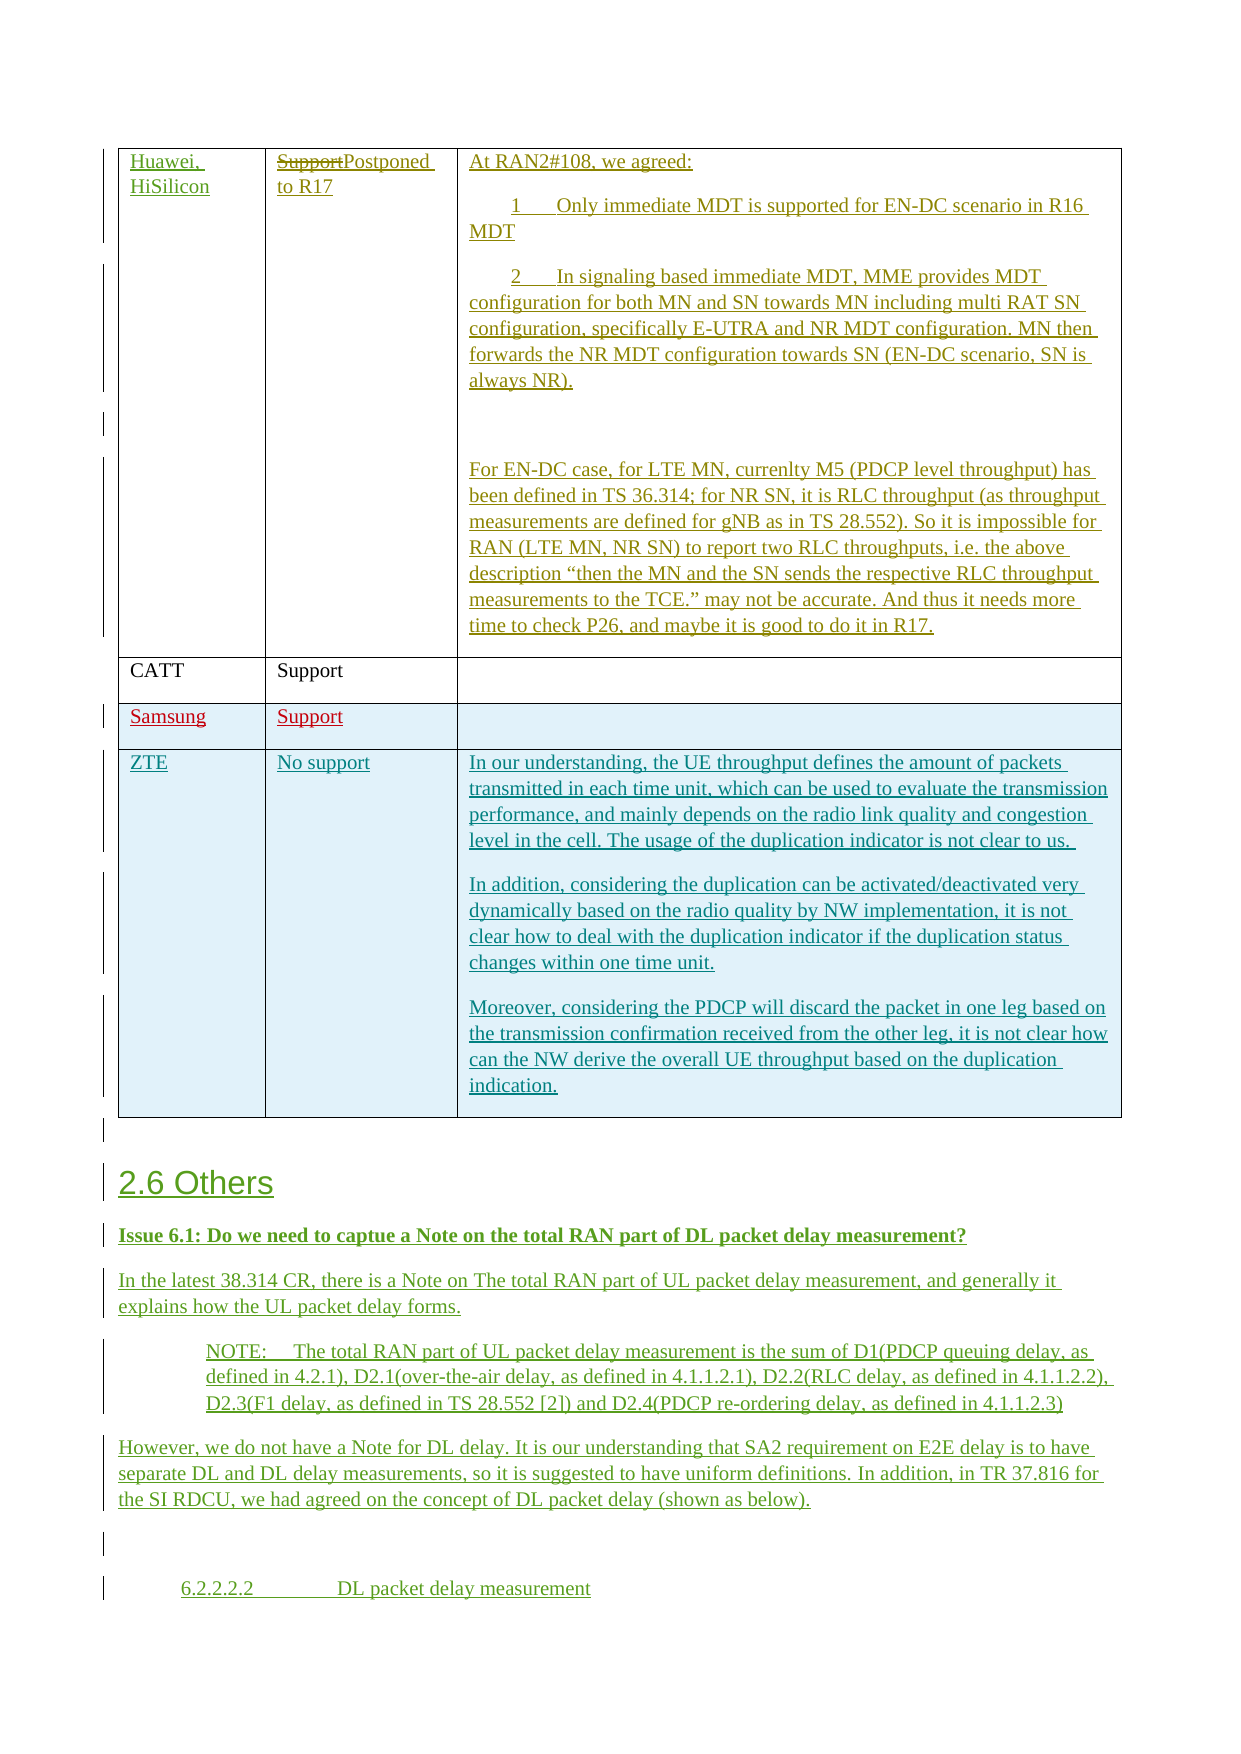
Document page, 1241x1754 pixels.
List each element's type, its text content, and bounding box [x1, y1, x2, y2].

table_cell CATT [119, 658, 265, 703]
table_cell Support [266, 658, 457, 703]
table_cell [266, 149, 457, 657]
table_cell [119, 149, 265, 657]
table_cell [458, 658, 1121, 703]
table_cell [458, 149, 1121, 657]
